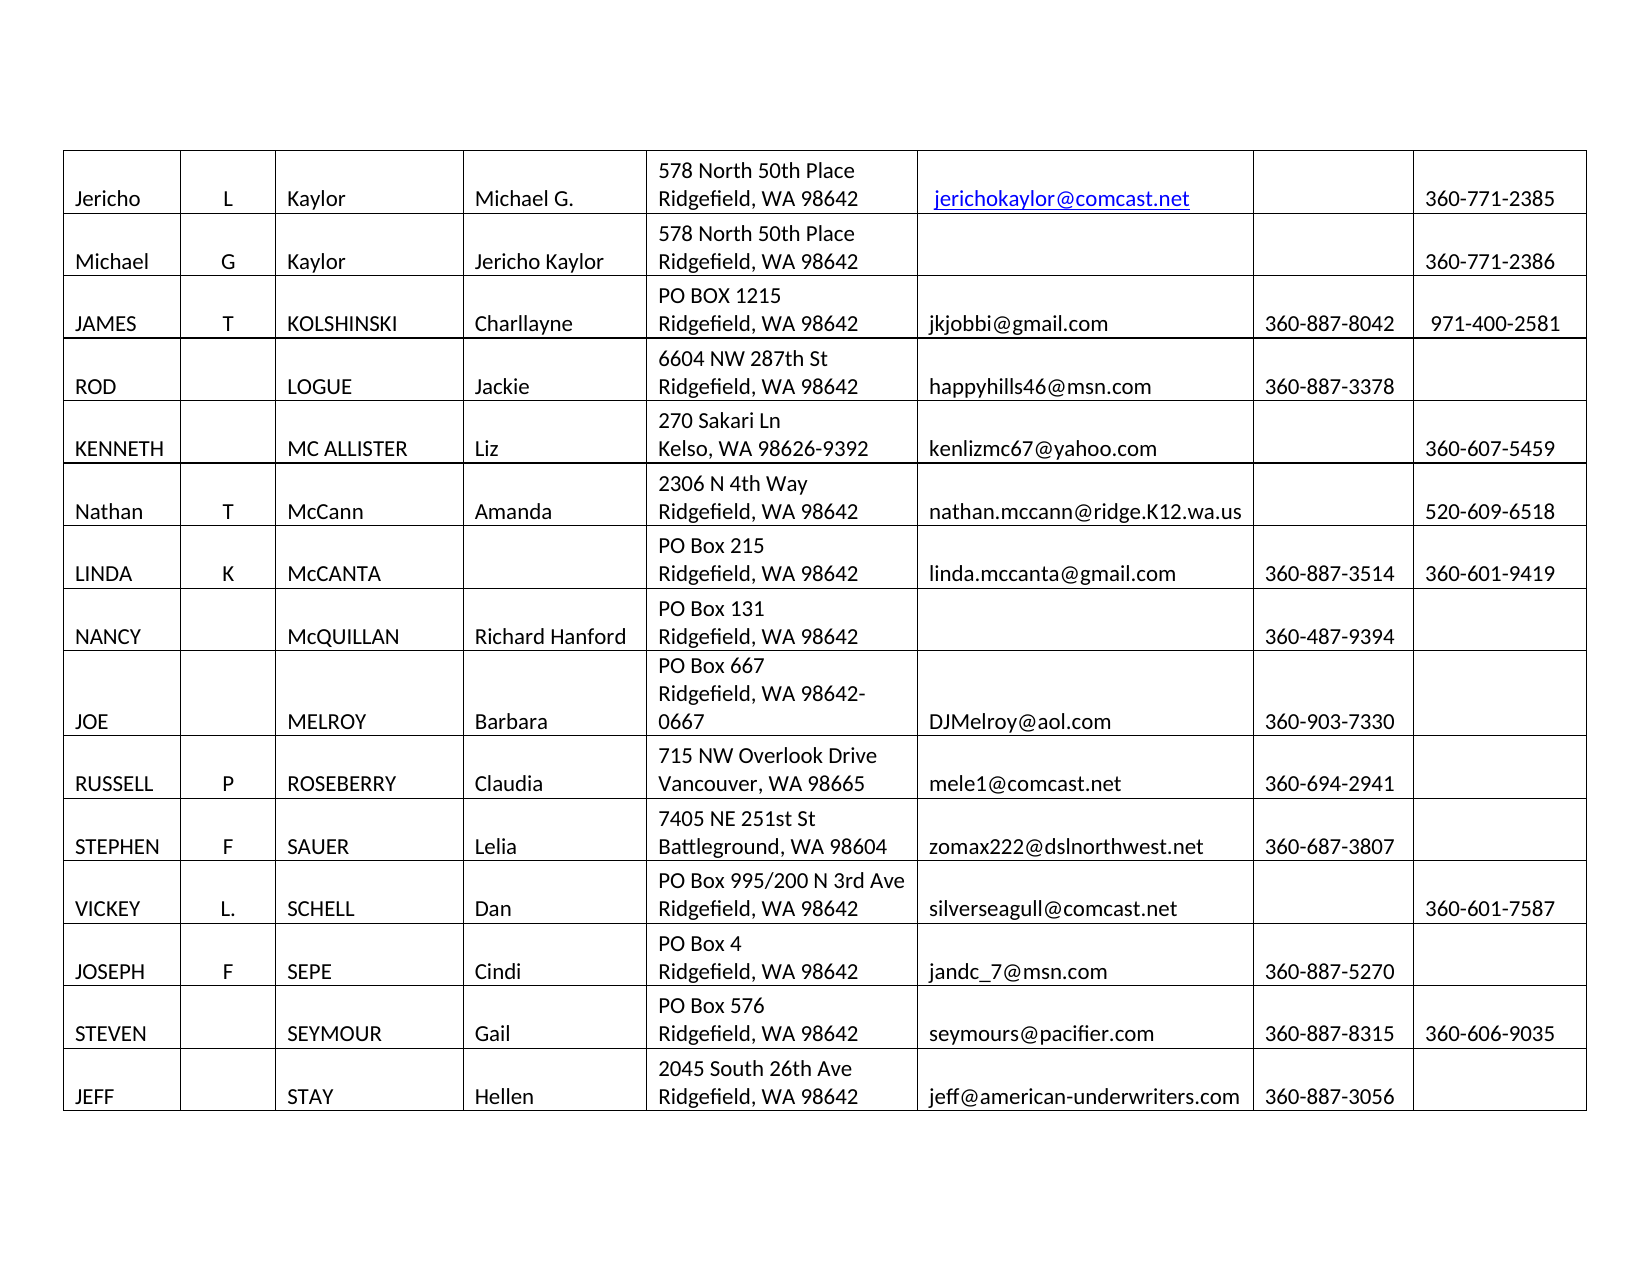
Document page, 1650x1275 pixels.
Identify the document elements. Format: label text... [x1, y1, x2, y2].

table_cell 360-887-5270 [1254, 924, 1413, 985]
table_cell 6604 NW 287th St Ridgefield, WA 98642 [647, 339, 917, 400]
table_cell STEPHEN [64, 799, 180, 860]
table_cell zomax222@dslnorthwest.net [918, 799, 1253, 860]
table_cell 360-887-8042 [1254, 276, 1413, 337]
table_cell PO Box 667 Ridgefield, WA 98642-0667 [647, 651, 917, 735]
table_cell 360-771-2386 [1414, 214, 1586, 275]
table_cell SAUER [276, 799, 463, 860]
table_cell [1414, 924, 1586, 985]
table_cell SEPE [276, 924, 463, 985]
table_cell [181, 589, 275, 650]
table_cell Hellen [464, 1049, 646, 1110]
table_cell mele1@comcast.net [918, 736, 1253, 798]
table_cell [181, 986, 275, 1048]
table_cell Claudia [464, 736, 646, 798]
table_cell Barbara [464, 651, 646, 735]
table_cell silverseagull@comcast.net [918, 861, 1253, 923]
table_cell [1414, 339, 1586, 400]
table_cell jandc_7@msn.com [918, 924, 1253, 985]
table_cell Richard Hanford [464, 589, 646, 650]
table_cell happyhills46@msn.com [918, 339, 1253, 400]
table_cell [918, 214, 1253, 275]
table_cell [1254, 214, 1413, 275]
table_cell seymours@pacifier.com [918, 986, 1253, 1048]
table_cell PO Box 4 Ridgefield, WA 98642 [647, 924, 917, 985]
table_cell L. [181, 861, 275, 923]
table_cell 360-771-2385 [1414, 151, 1586, 212]
table_cell 7405 NE 251st St Battleground, WA 98604 [647, 799, 917, 860]
table_cell P [181, 736, 275, 798]
table_cell McCann [276, 464, 463, 525]
table_cell kenlizmc67@yahoo.com [918, 401, 1253, 462]
table_cell 360-606-9035 [1414, 986, 1586, 1048]
table_cell KENNETH [64, 401, 180, 462]
table_cell 578 North 50th Place Ridgefield, WA 98642 [647, 151, 917, 212]
table_cell T [181, 276, 275, 337]
table_cell RUSSELL [64, 736, 180, 798]
table_cell JOE [64, 651, 180, 735]
table_cell Jericho Kaylor [464, 214, 646, 275]
table_cell [1414, 736, 1586, 798]
table_cell Lelia [464, 799, 646, 860]
table_cell 2306 N 4th Way Ridgefield, WA 98642 [647, 464, 917, 525]
table_cell ROD [64, 339, 180, 400]
table_cell [181, 401, 275, 462]
table_cell 360-601-7587 [1414, 861, 1586, 923]
table_cell SEYMOUR [276, 986, 463, 1048]
table_cell 270 Sakari Ln Kelso, WA 98626-9392 [647, 401, 917, 462]
table_cell nathan.mccann@ridge.K12.wa.us [918, 464, 1253, 525]
table_cell PO BOX 1215 Ridgefield, WA 98642 [647, 276, 917, 337]
table_cell 520-609-6518 [1414, 464, 1586, 525]
table_cell K [181, 526, 275, 587]
table_cell STAY [276, 1049, 463, 1110]
table_cell McQUILLAN [276, 589, 463, 650]
table_cell Liz [464, 401, 646, 462]
table_cell Nathan [64, 464, 180, 525]
table_cell 360-694-2941 [1254, 736, 1413, 798]
table_cell LINDA [64, 526, 180, 587]
table_cell Michael G. [464, 151, 646, 212]
table_cell Charllayne [464, 276, 646, 337]
table_cell F [181, 799, 275, 860]
table_cell KOLSHINSKI [276, 276, 463, 337]
table_cell [1414, 651, 1586, 735]
table_cell [181, 339, 275, 400]
table_cell PO Box 995/200 N 3rd Ave Ridgefield, WA 98642 [647, 861, 917, 923]
table_cell Jericho [64, 151, 180, 212]
table_cell [1414, 1049, 1586, 1110]
table_cell 360-903-7330 [1254, 651, 1413, 735]
table_cell Amanda [464, 464, 646, 525]
table_cell 715 NW Overlook Drive Vancouver, WA 98665 [647, 736, 917, 798]
table_cell [1414, 799, 1586, 860]
table_cell JEFF [64, 1049, 180, 1110]
table_cell [1254, 401, 1413, 462]
table_cell T [181, 464, 275, 525]
table_cell Dan [464, 861, 646, 923]
table_cell [464, 526, 646, 587]
table_cell SCHELL [276, 861, 463, 923]
table_cell [1254, 151, 1413, 212]
table_cell NANCY [64, 589, 180, 650]
table_cell DJMelroy@aol.com [918, 651, 1253, 735]
table_cell VICKEY [64, 861, 180, 923]
table_cell MELROY [276, 651, 463, 735]
table_cell [1254, 464, 1413, 525]
table_cell ROSEBERRY [276, 736, 463, 798]
table_cell 360-487-9394 [1254, 589, 1413, 650]
table_cell linda.mccanta@gmail.com [918, 526, 1253, 587]
table_cell JAMES [64, 276, 180, 337]
table_cell McCANTA [276, 526, 463, 587]
table_cell [181, 1049, 275, 1110]
table_cell jkjobbi@gmail.com [918, 276, 1253, 337]
table_cell 971-400-2581 [1414, 276, 1586, 337]
table_cell [181, 651, 275, 735]
table_cell STEVEN [64, 986, 180, 1048]
table_cell [918, 589, 1253, 650]
table_cell 360-887-3056 [1254, 1049, 1413, 1110]
table_cell F [181, 924, 275, 985]
table_cell PO Box 576 Ridgefield, WA 98642 [647, 986, 917, 1048]
table_cell 360-887-8315 [1254, 986, 1413, 1048]
table_cell Jackie [464, 339, 646, 400]
table_cell 2045 South 26th Ave Ridgefield, WA 98642 [647, 1049, 917, 1110]
table_cell [1414, 589, 1586, 650]
table_cell Kaylor [276, 214, 463, 275]
table_cell JOSEPH [64, 924, 180, 985]
table_cell PO Box 131 Ridgefield, WA 98642 [647, 589, 917, 650]
table_cell [1254, 861, 1413, 923]
table_cell Kaylor [276, 151, 463, 212]
table_cell MC ALLISTER [276, 401, 463, 462]
table_cell 360-607-5459 [1414, 401, 1586, 462]
table_cell Cindi [464, 924, 646, 985]
table_cell L [181, 151, 275, 212]
table_cell jeff@american-underwriters.com [918, 1049, 1253, 1110]
table_cell 360-887-3514 [1254, 526, 1413, 587]
table_cell PO Box 215 Ridgefield, WA 98642 [647, 526, 917, 587]
table_cell 578 North 50th Place Ridgefield, WA 98642 [647, 214, 917, 275]
table_cell G [181, 214, 275, 275]
table_cell 360-887-3378 [1254, 339, 1413, 400]
table_cell Michael [64, 214, 180, 275]
table_cell Gail [464, 986, 646, 1048]
table_cell 360-601-9419 [1414, 526, 1586, 587]
table_cell LOGUE [276, 339, 463, 400]
table_cell jerichokaylor@comcast.net [918, 151, 1253, 212]
table_cell 360-687-3807 [1254, 799, 1413, 860]
